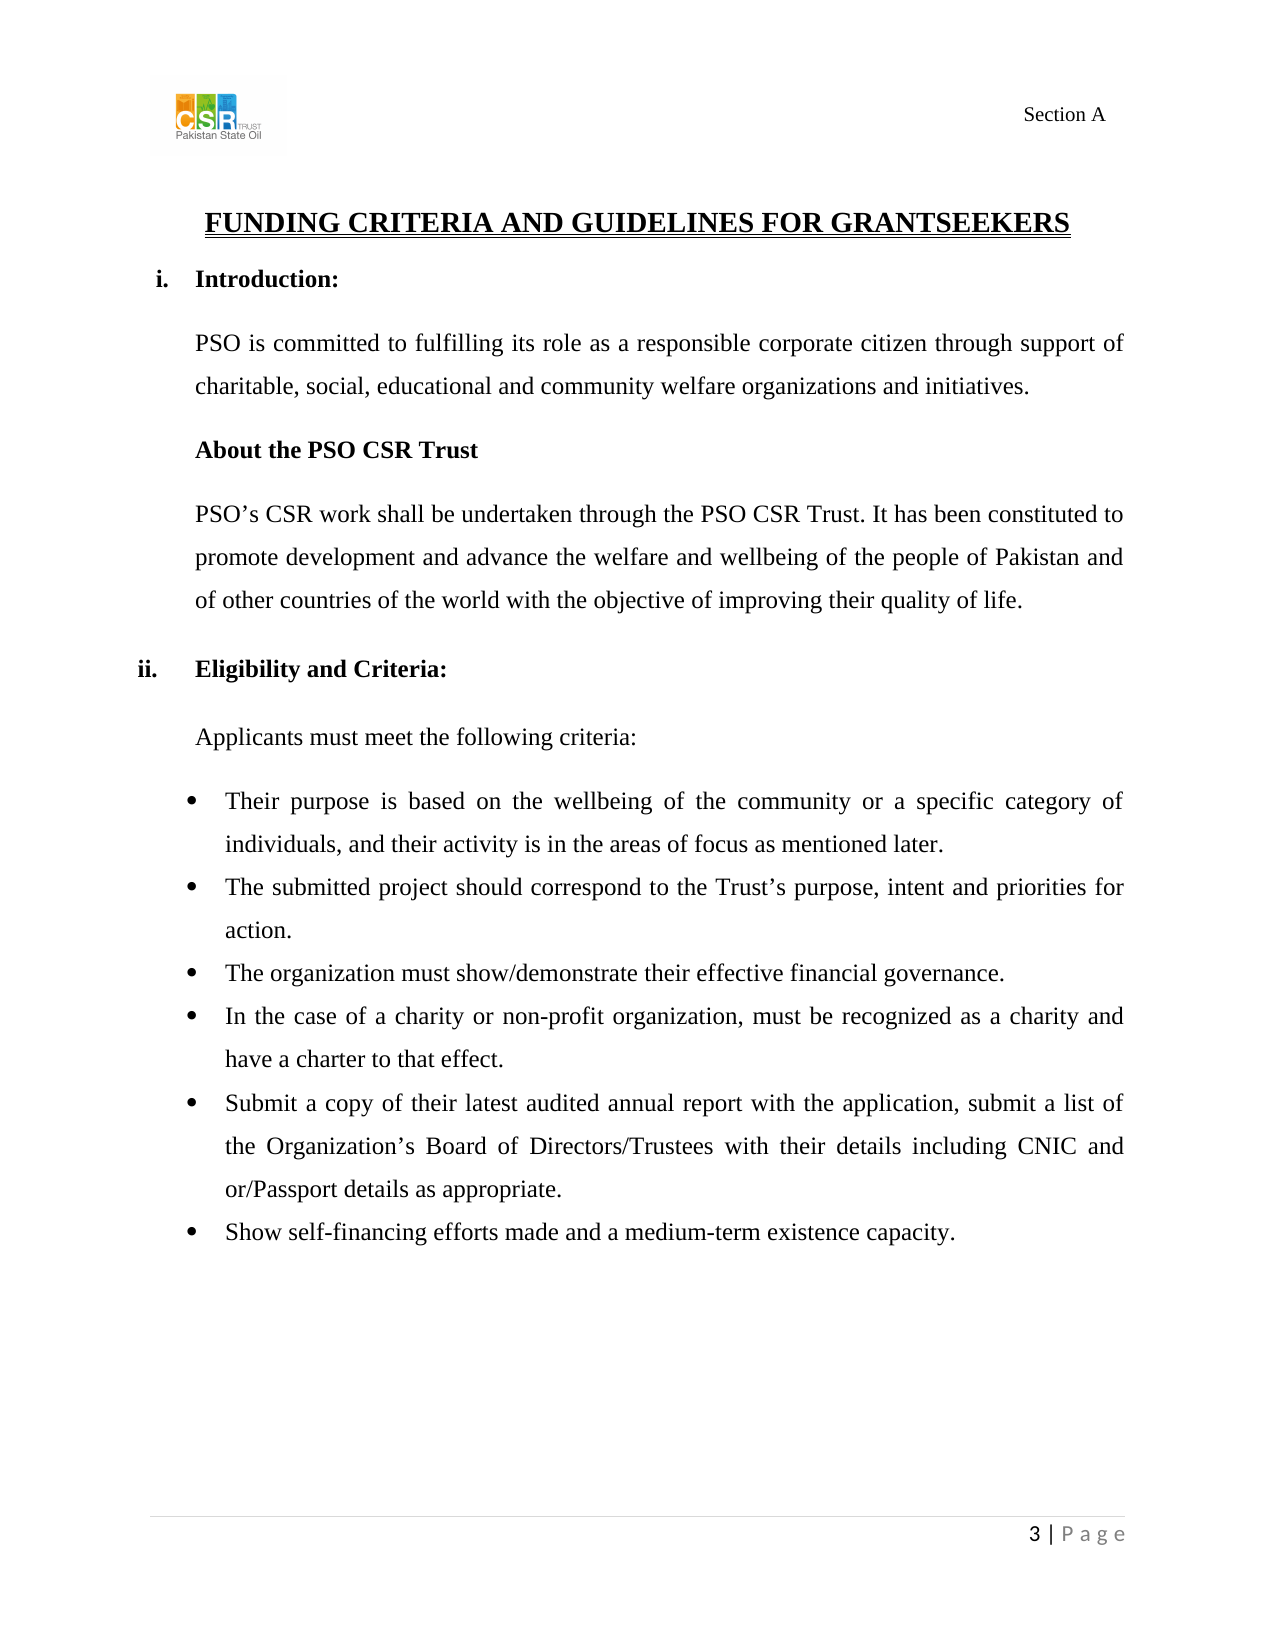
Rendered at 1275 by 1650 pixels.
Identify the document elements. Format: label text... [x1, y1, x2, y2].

text Applicants must meet the following criteria: [195, 722, 1125, 751]
text About the PSO CSR Trust [195, 435, 1125, 464]
list Introduction: [169, 264, 1125, 293]
list The submitted project should correspond to the Trust’s purpose, intent and priorities for action. [187, 872, 1125, 944]
text PSO is committed to fulfilling its role as a responsible corporate citizen through support of charitable, social, educational and community welfare organizations and initiatives. [195, 328, 1125, 400]
list Eligibility and Criteria: [157, 654, 1125, 682]
list In the case of a charity or non-profit organization, must be recognized as a charity and have a charter to that effect. [187, 1001, 1125, 1073]
list Submit a copy of their latest audited annual report with the application, submit a list of the Organization’s Board of Directors/Trustees with their details including CNIC and or/Passport details as appropriate. [187, 1088, 1125, 1203]
text PSO’s CSR work shall be undertaken through the PSO CSR Trust. It has been constituted to promote development and advance the welfare and wellbeing of the people of Pakistan and of other countries of the world with the objective of improving their quality of life. [195, 499, 1125, 614]
list The organization must show/demonstrate their effective financial governance. [187, 958, 1125, 987]
list Show self-financing efforts made and a medium-term existence capacity. [187, 1217, 1125, 1246]
text FUNDING CRITERIA AND GUIDELINES FOR GRANTSEEKERS [150, 205, 1125, 238]
list Their purpose is based on the wellbeing of the community or a specific category of individuals, and their activity is in the areas of focus as mentioned later. [187, 786, 1125, 858]
picture [150, 75, 287, 156]
